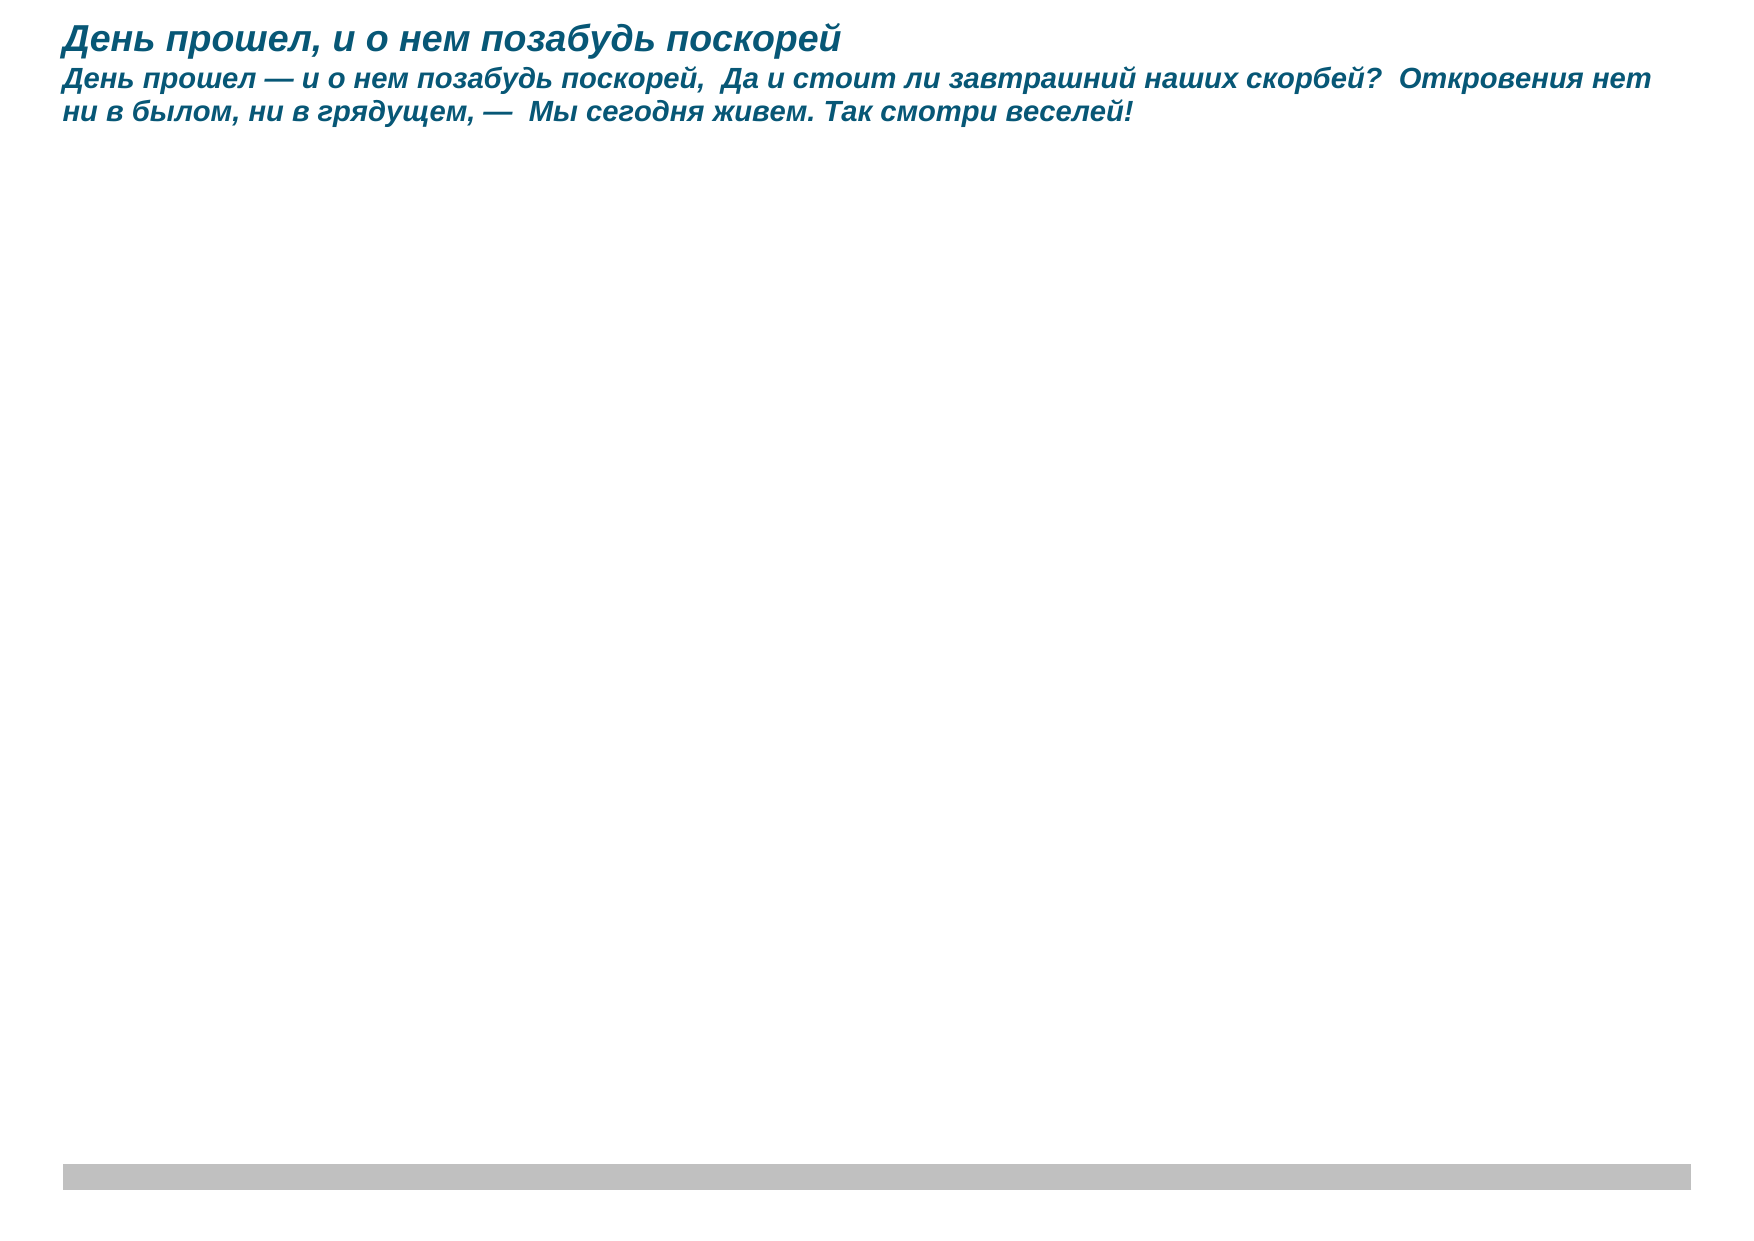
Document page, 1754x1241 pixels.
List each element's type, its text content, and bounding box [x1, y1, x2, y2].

subtitle День прошел, и о нем позабудь поскорей [62, 17, 1691, 60]
text День прошел — и о нем позабудь поскорей, [62, 61, 1691, 128]
